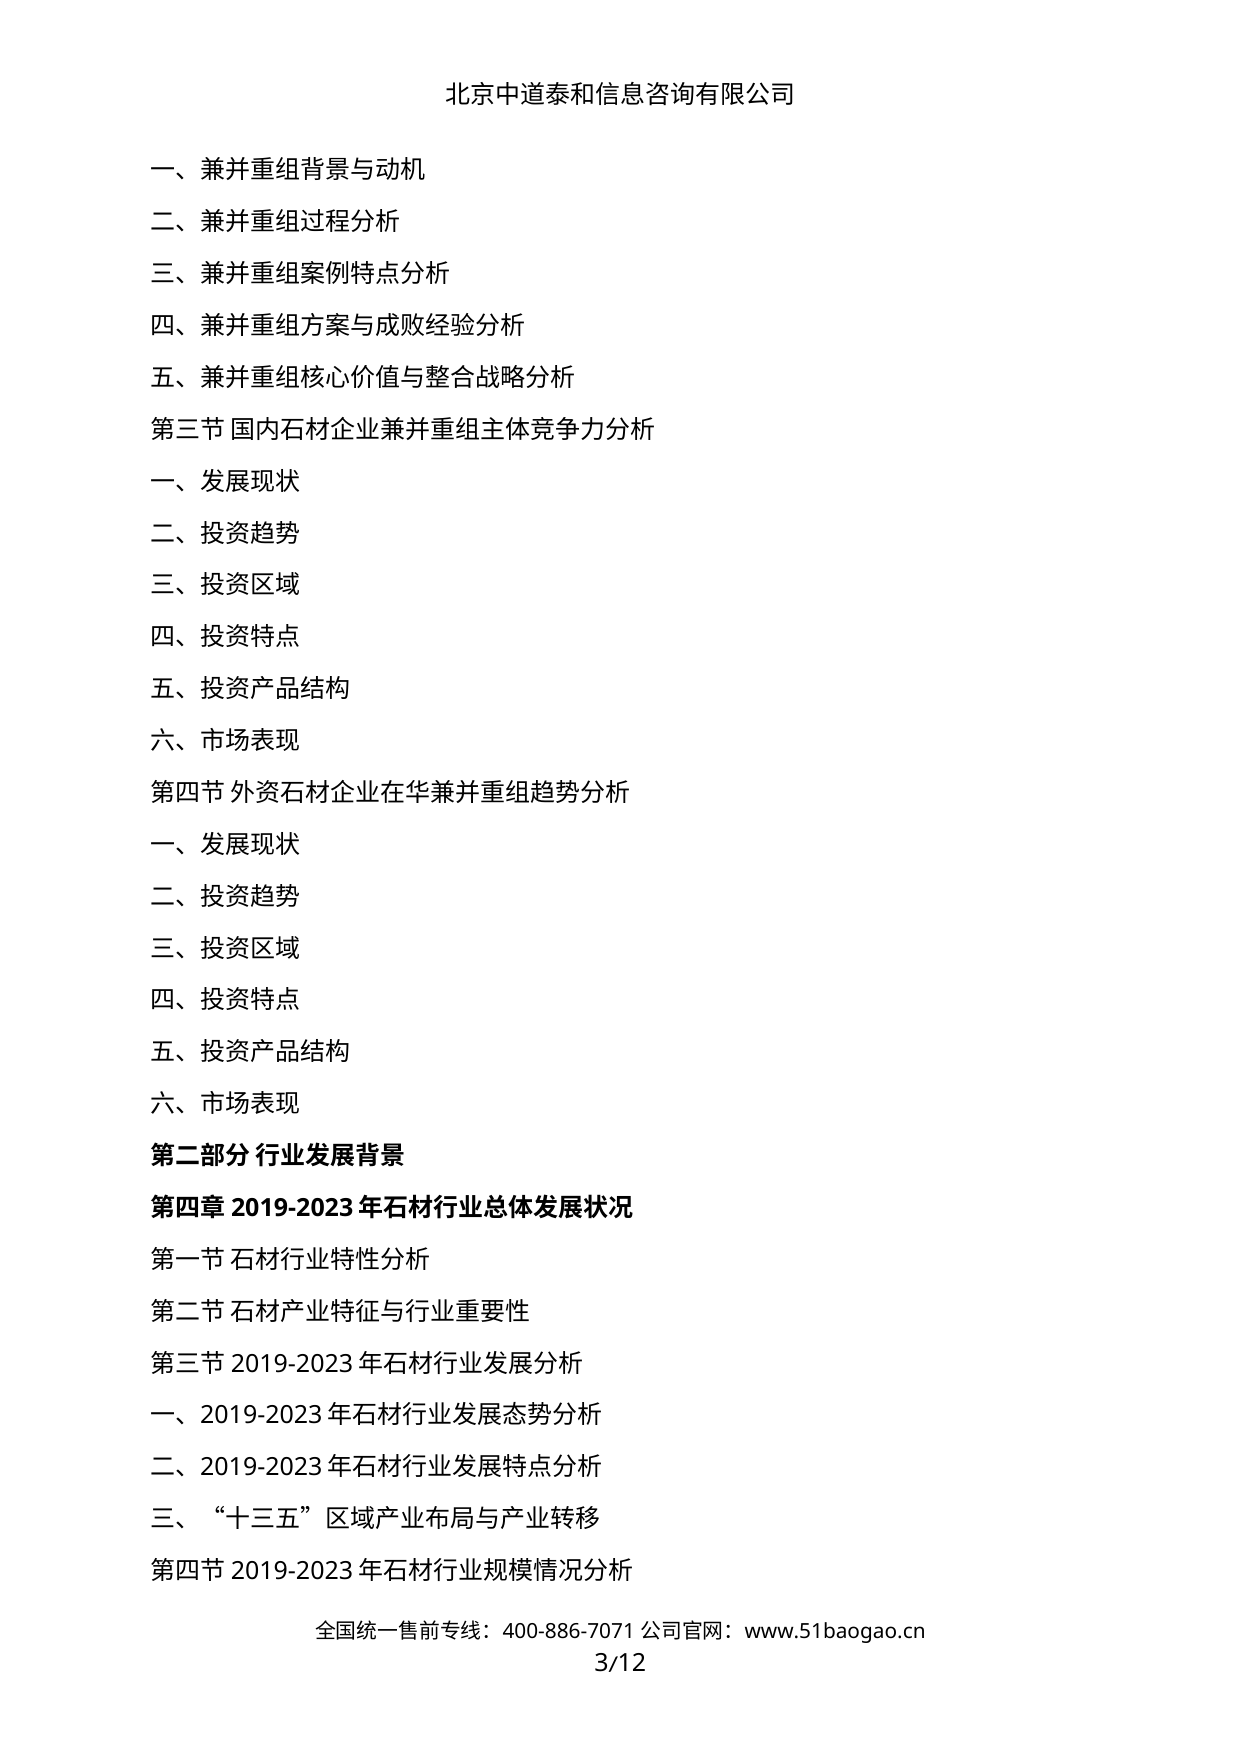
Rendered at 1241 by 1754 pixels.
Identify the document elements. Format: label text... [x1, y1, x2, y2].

text 一、发展现状 [150, 461, 1090, 497]
text 第四节 2019-2023年石材行业规模情况分析 [150, 1551, 1090, 1587]
text 三、投资区域 [150, 565, 1090, 601]
text 五、兼并重组核心价值与整合战略分析 [150, 357, 1090, 394]
text 一、2019-2023年石材行业发展态势分析 [150, 1395, 1090, 1431]
text 一、兼并重组背景与动机 [150, 150, 1090, 186]
text 三、“十三五”区域产业布局与产业转移 [150, 1499, 1090, 1535]
text 四、投资特点 [150, 980, 1090, 1016]
text 第一节 石材行业特性分析 [150, 1239, 1090, 1276]
text 五、投资产品结构 [150, 1032, 1090, 1068]
text 二、2019-2023年石材行业发展特点分析 [150, 1447, 1090, 1483]
text 第二节 石材产业特征与行业重要性 [150, 1291, 1090, 1327]
text 第四章 2019-2023年石材行业总体发展状况 [150, 1187, 1090, 1224]
text 六、市场表现 [150, 721, 1090, 757]
text 六、市场表现 [150, 1084, 1090, 1120]
text 二、兼并重组过程分析 [150, 202, 1090, 238]
text 三、兼并重组案例特点分析 [150, 254, 1090, 290]
text 第二部分 行业发展背景 [150, 1136, 1090, 1172]
text 四、兼并重组方案与成败经验分析 [150, 306, 1090, 342]
text 第四节 外资石材企业在华兼并重组趋势分析 [150, 772, 1090, 809]
text 二、投资趋势 [150, 876, 1090, 912]
text 一、发展现状 [150, 824, 1090, 861]
text 三、投资区域 [150, 928, 1090, 964]
text 四、投资特点 [150, 617, 1090, 653]
text 第三节 2019-2023年石材行业发展分析 [150, 1343, 1090, 1379]
text 五、投资产品结构 [150, 669, 1090, 705]
text 二、投资趋势 [150, 513, 1090, 549]
text 第三节 国内石材企业兼并重组主体竞争力分析 [150, 409, 1090, 446]
